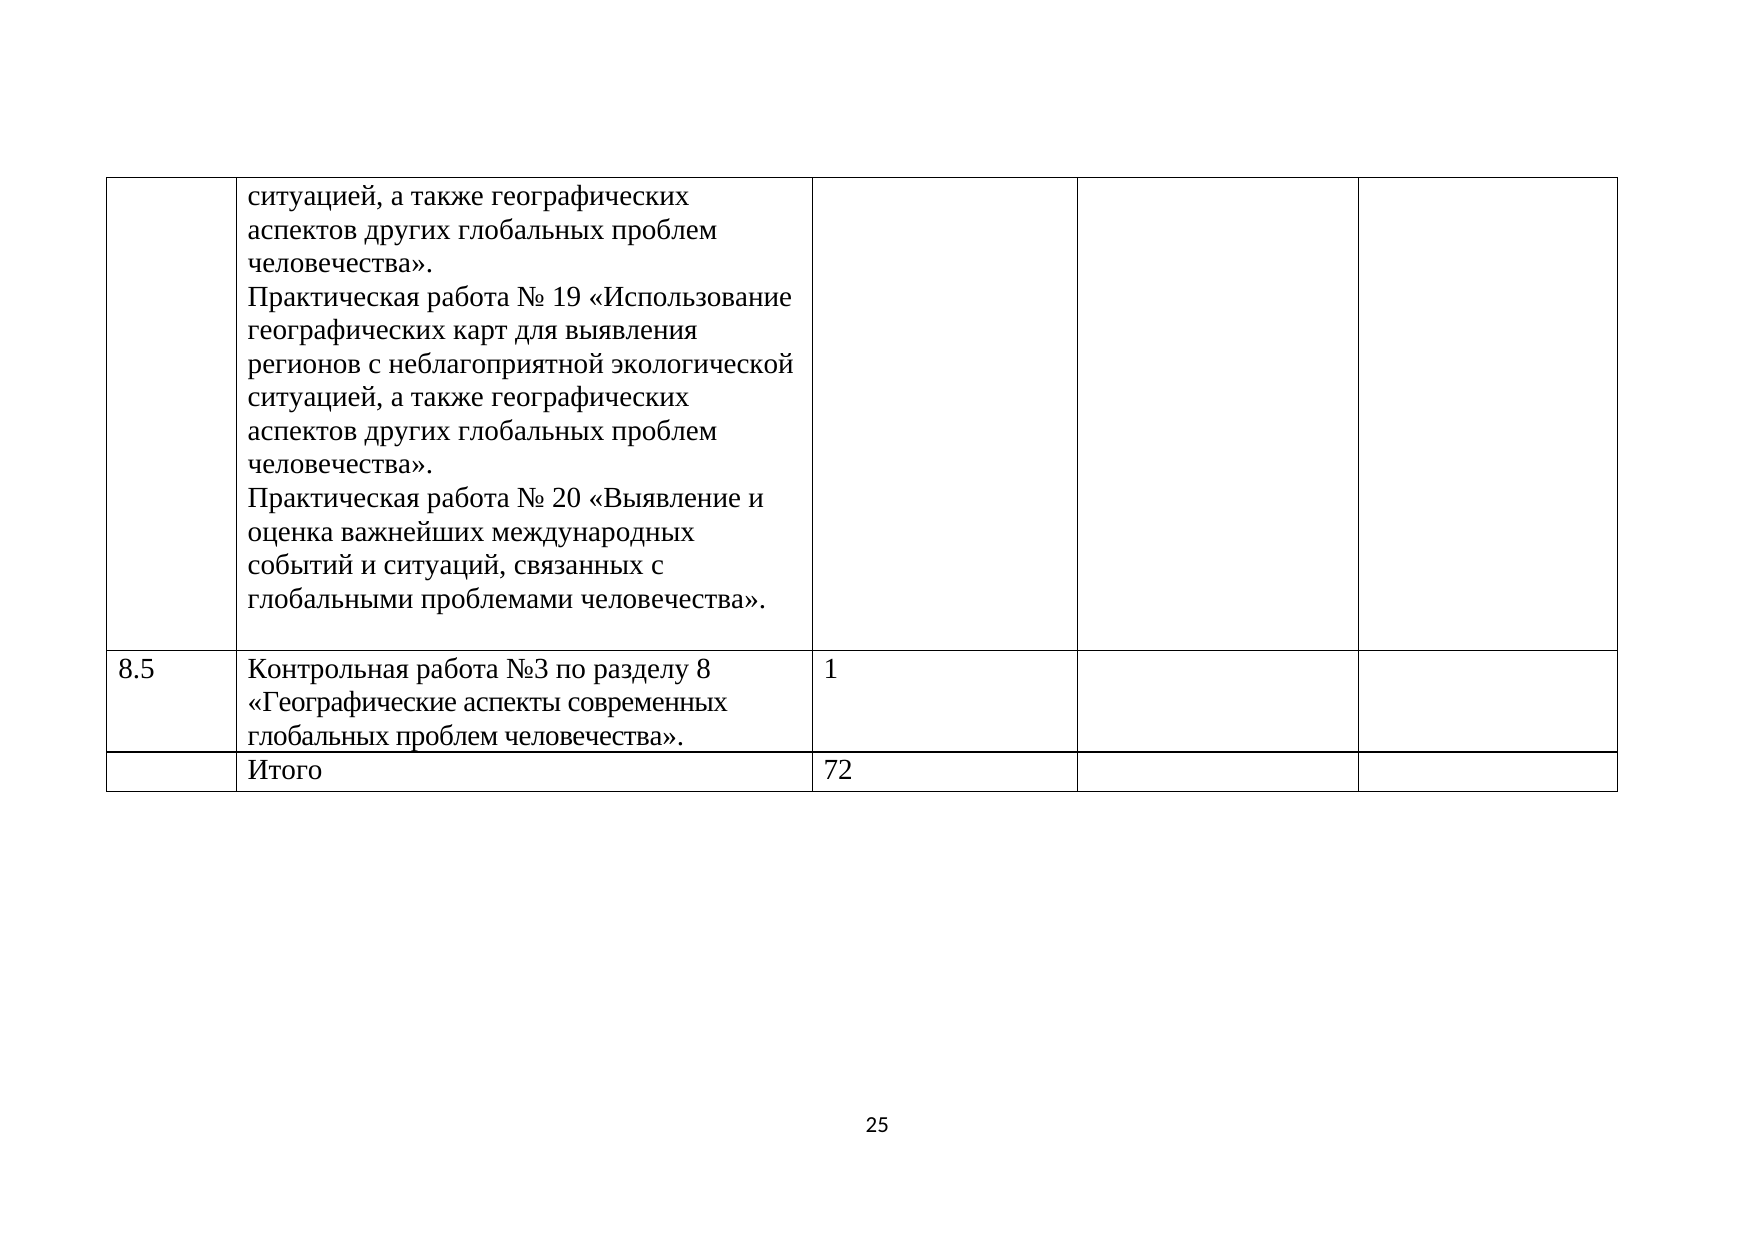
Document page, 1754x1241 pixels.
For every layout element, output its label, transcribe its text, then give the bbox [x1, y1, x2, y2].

table_cell [1359, 651, 1617, 751]
table_cell [1359, 178, 1617, 650]
table_cell 1 [813, 651, 1077, 751]
table_cell 8.5 [107, 651, 236, 751]
table_cell [1078, 178, 1358, 650]
table_cell [107, 178, 236, 650]
table_cell [1078, 651, 1358, 751]
table_cell [1359, 753, 1617, 791]
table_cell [237, 178, 812, 650]
table_cell Контрольная работа №3 по разделу 8 «Географические аспекты современных глобальных проблем человечества». [237, 651, 812, 751]
table_cell Итого [237, 753, 812, 791]
table_cell [813, 178, 1077, 650]
table_cell 72 [813, 753, 1077, 791]
table_cell [107, 753, 236, 791]
table_cell [1078, 753, 1358, 791]
